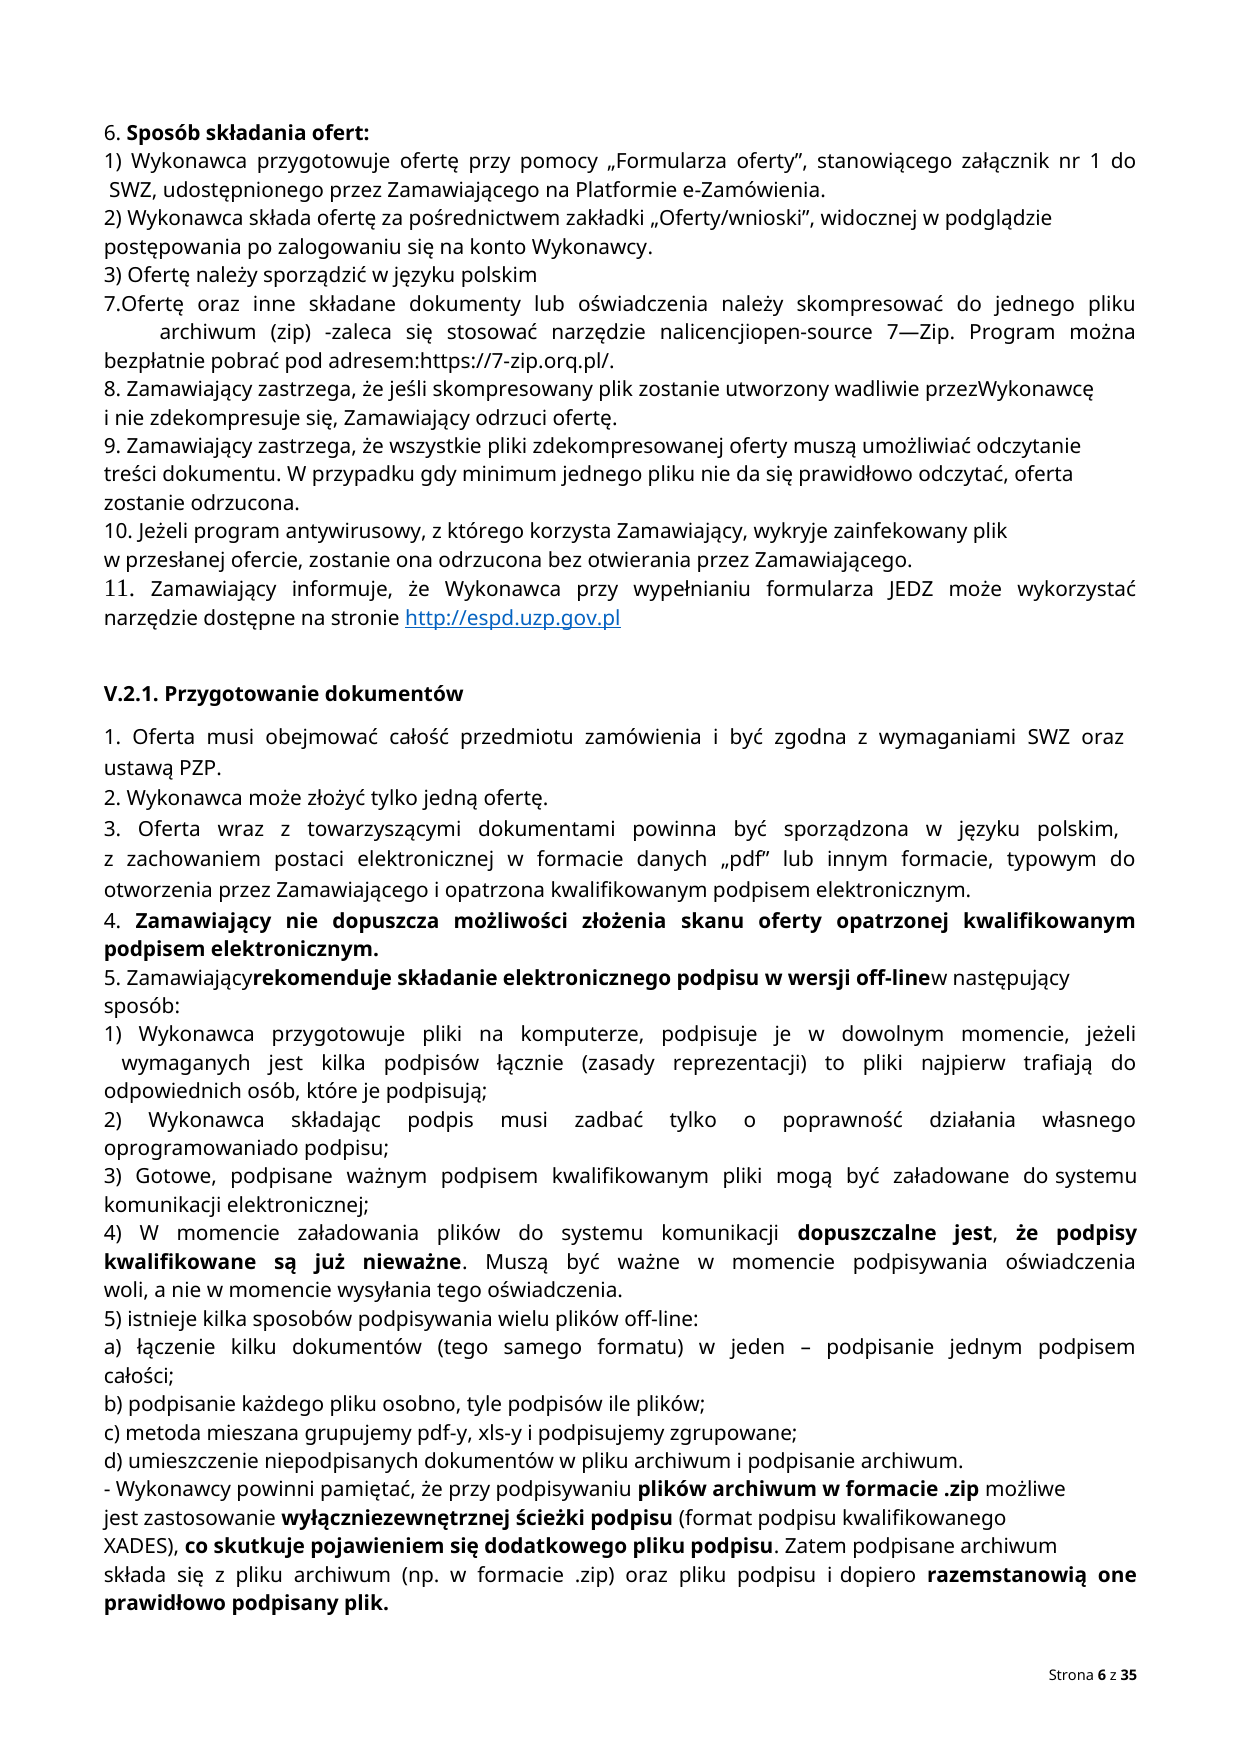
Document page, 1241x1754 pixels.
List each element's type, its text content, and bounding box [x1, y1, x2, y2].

text V.2.1. Przygotowanie dokumentów [103, 679, 1137, 707]
text XADES), co skutkuje pojawieniem się dodatkowego pliku podpisu. Zatem podpisane archiwum [103, 1531, 1137, 1560]
text 7.Ofertę oraz inne składane dokumenty lub oświadczenia należy skompresować do jednego pliku archiwum (zip) -zaleca się stosować narzędzie nalicencjiopen-source 7—Zip. Program można bezpłatnie pobrać pod adresem:https://7-zip.orq.pl/. [103, 289, 1137, 374]
text a) łączenie kilku dokumentów (tego samego formatu) w jeden – podpisanie jednym podpisem całości; [103, 1332, 1137, 1389]
text 11. Zamawiający informuje, że Wykonawca przy wypełnianiu formularza JEDZ może wykorzystać narzędzie dostępne na stronie http://espd.uzp.gov.pl [103, 573, 1137, 631]
text 4. Zamawiający nie dopuszcza możliwości złożenia skanu oferty opatrzonej kwalifikowanym podpisem elektronicznym. [103, 906, 1137, 963]
text 2) Wykonawca składa ofertę za pośrednictwem zakładki „Oferty/wnioski”, widocznej w podglądzie [103, 203, 1137, 232]
text d) umieszczenie niepodpisanych dokumentów w pliku archiwum i podpisanie archiwum. [103, 1446, 1137, 1474]
text 9. Zamawiający zastrzega, że wszystkie pliki zdekompresowanej oferty muszą umożliwiać odczytanie [103, 431, 1137, 459]
text c) metoda mieszana grupujemy pdf-y, xls-y i podpisujemy zgrupowane; [103, 1418, 1137, 1446]
text 3) Ofertę należy sporządzić w języku polskim [103, 260, 1137, 289]
text 5. Zamawiającyrekomenduje składanie elektronicznego podpisu w wersji off-linew następujący [103, 963, 1137, 991]
text - Wykonawcy powinni pamiętać, że przy podpisywaniu plików archiwum w formacie .zip możliwe [103, 1474, 1137, 1503]
text 8. Zamawiający zastrzega, że jeśli skompresowany plik zostanie utworzony wadliwie przezWykonawcę [103, 374, 1137, 403]
text i nie zdekompresuje się, Zamawiający odrzuci ofertę. [103, 403, 1137, 431]
text 10. Jeżeli program antywirusowy, z którego korzysta Zamawiający, wykryje zainfekowany plik w przesłanej ofercie, zostanie ona odrzucona bez otwierania przez Zamawiającego. [103, 516, 1137, 573]
text zostanie odrzucona. [103, 488, 1137, 516]
text jest zastosowanie wyłączniezewnętrznej ścieżki podpisu (format podpisu kwalifikowanego [103, 1503, 1137, 1531]
text 1. Oferta musi obejmować całość przedmiotu zamówienia i być zgodna z wymaganiami SWZ oraz ustawą PZP. [103, 722, 1137, 781]
text 4) W momencie załadowania plików do systemu komunikacji dopuszczalne jest, że podpisy kwalifikowane są już nieważne. Muszą być ważne w momencie podpisywania oświadczenia woli, a nie w momencie wysyłania tego oświadczenia. [103, 1218, 1137, 1304]
text 5) istnieje kilka sposobów podpisywania wielu plików off-line: [103, 1304, 1137, 1332]
text 6. Sposób składania ofert: [103, 118, 1137, 147]
text 2) Wykonawca składając podpis musi zadbać tylko o poprawność działania własnego oprogramowaniado podpisu; [103, 1105, 1137, 1162]
text postępowania po zalogowaniu się na konto Wykonawcy. [103, 232, 1137, 260]
text sposób: [103, 991, 1137, 1019]
text 1) Wykonawca przygotowuje pliki na komputerze, podpisuje je w dowolnym momencie, jeżeli wymaganych jest kilka podpisów łącznie (zasady reprezentacji) to pliki najpierw trafiają do odpowiednich osób, które je podpisują; [103, 1019, 1137, 1105]
text 2. Wykonawca może złożyć tylko jedną ofertę. [103, 783, 1137, 812]
text b) podpisanie każdego pliku osobno, tyle podpisów ile plików; [103, 1389, 1137, 1418]
text 3) Gotowe, podpisane ważnym podpisem kwalifikowanym pliki mogą być załadowane do systemu komunikacji elektronicznej; [103, 1162, 1137, 1218]
text 1) Wykonawca przygotowuje ofertę przy pomocy „Formularza oferty”, stanowiącego załącznik nr 1 do SWZ, udostępnionego przez Zamawiającego na Platformie e-Zamówienia. [103, 147, 1137, 203]
text składa się z pliku archiwum (np. w formacie .zip) oraz pliku podpisu i dopiero razemstanowią one prawidłowo podpisany plik. [103, 1560, 1137, 1617]
text treści dokumentu. W przypadku gdy minimum jednego pliku nie da się prawidłowo odczytać, oferta [103, 459, 1137, 488]
text 3. Oferta wraz z towarzyszącymi dokumentami powinna być sporządzona w języku polskim, z zachowaniem postaci elektronicznej w formacie danych „pdf” lub innym formacie, typowym do otworzenia przez Zamawiającego i opatrzona kwalifikowanym podpisem elektronicznym. [103, 814, 1137, 903]
